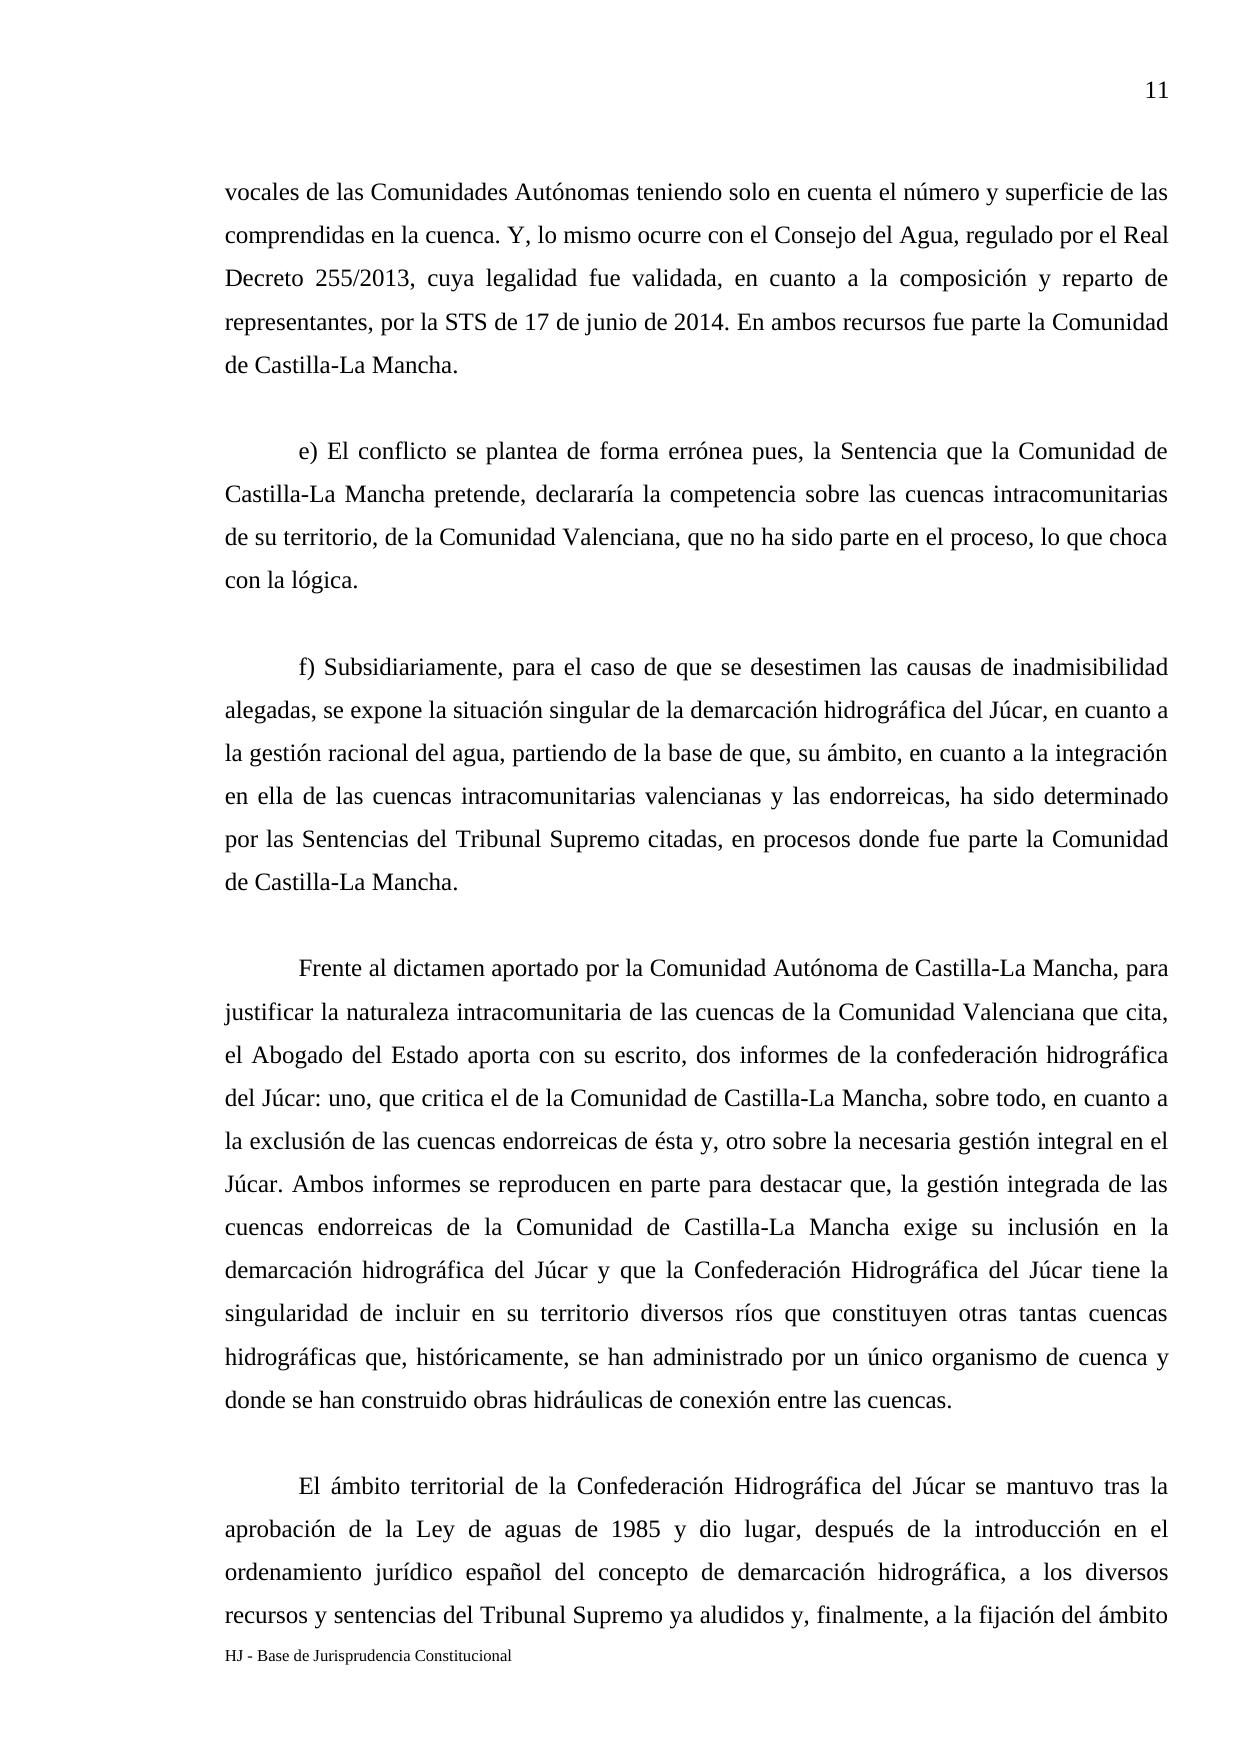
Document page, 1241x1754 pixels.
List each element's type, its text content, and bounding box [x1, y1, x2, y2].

text e) El conflicto se plantea de forma errónea pues, la Sentencia que la Comunidad de Castilla-La Mancha pretende, declararía la competencia sobre las cuencas intracomunitarias de su territorio, de la Comunidad Valenciana, que no ha sido parte en el proceso, lo que choca con la lógica. [224, 436, 1169, 594]
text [224, 1471, 1169, 1629]
text Frente al dictamen aportado por la Comunidad Autónoma de Castilla-La Mancha, para justificar la naturaleza intracomunitaria de las cuencas de la Comunidad Valenciana que cita, el Abogado del Estado aporta con su escrito, dos informes de la confederación hidrográfica del Júcar: uno, que critica el de la Comunidad de Castilla-La Mancha, sobre todo, en cuanto a la exclusión de las cuencas endorreicas de ésta y, otro sobre la necesaria gestión integral en el Júcar. Ambos informes se reproducen en parte para destacar que, la gestión integrada de las cuencas endorreicas de la Comunidad de Castilla-La Mancha exige su inclusión en la demarcación hidrográfica del Júcar y que la Confederación Hidrográfica del Júcar tiene la singularidad de incluir en su territorio diversos ríos que constituyen otras tantas cuencas hidrográficas que, históricamente, se han administrado por un único organismo de cuenca y donde se han construido obras hidráulicas de conexión entre las cuencas. [224, 953, 1169, 1413]
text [224, 177, 1169, 378]
text f) Subsidiariamente, para el caso de que se desestimen las causas de inadmisibilidad alegadas, se expone la situación singular de la demarcación hidrográfica del Júcar, en cuanto a la gestión racional del agua, partiendo de la base de que, su ámbito, en cuanto a la integración en ella de las cuencas intracomunitarias valencianas y las endorreicas, ha sido determinado por las Sentencias del Tribunal Supremo citadas, en procesos donde fue parte la Comunidad de Castilla-La Mancha. [224, 652, 1169, 896]
